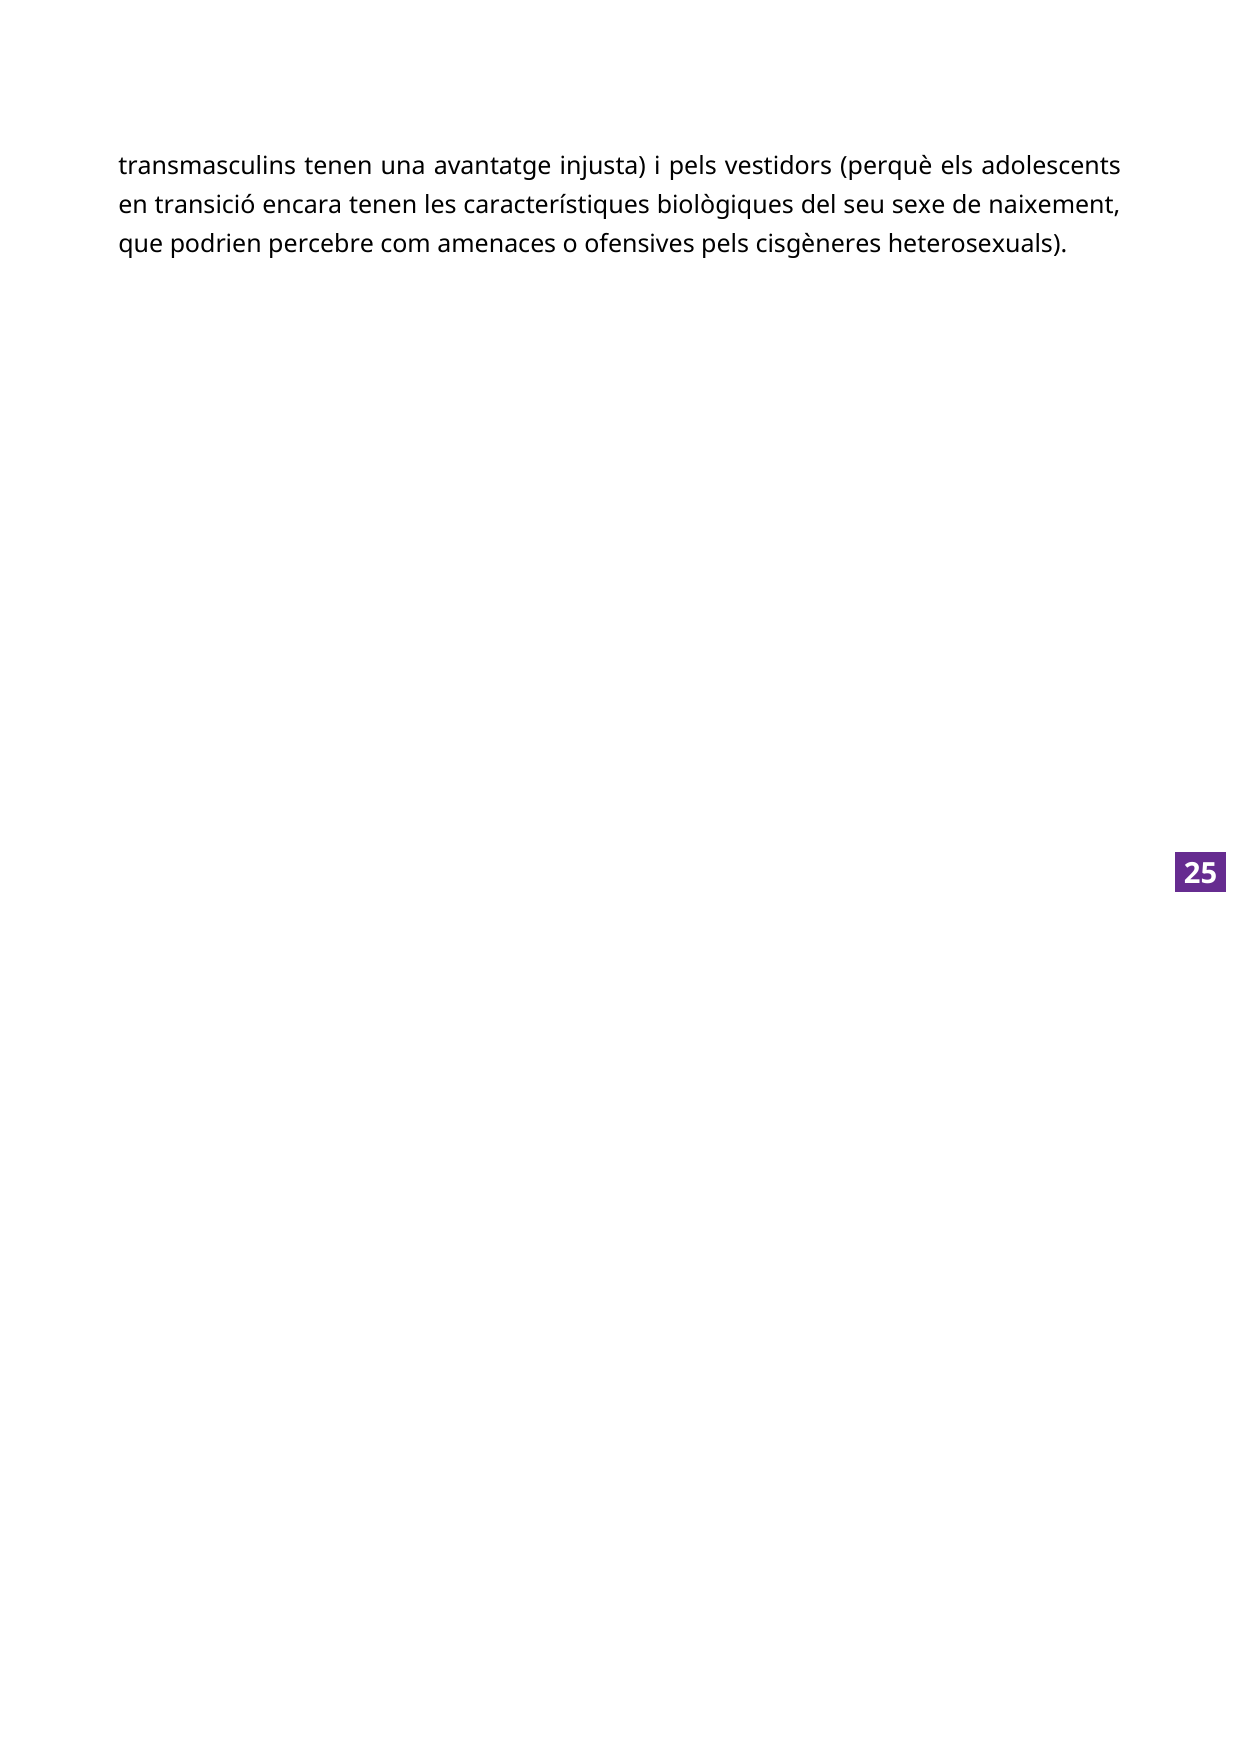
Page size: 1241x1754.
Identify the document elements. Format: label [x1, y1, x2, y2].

text [118, 148, 1122, 260]
